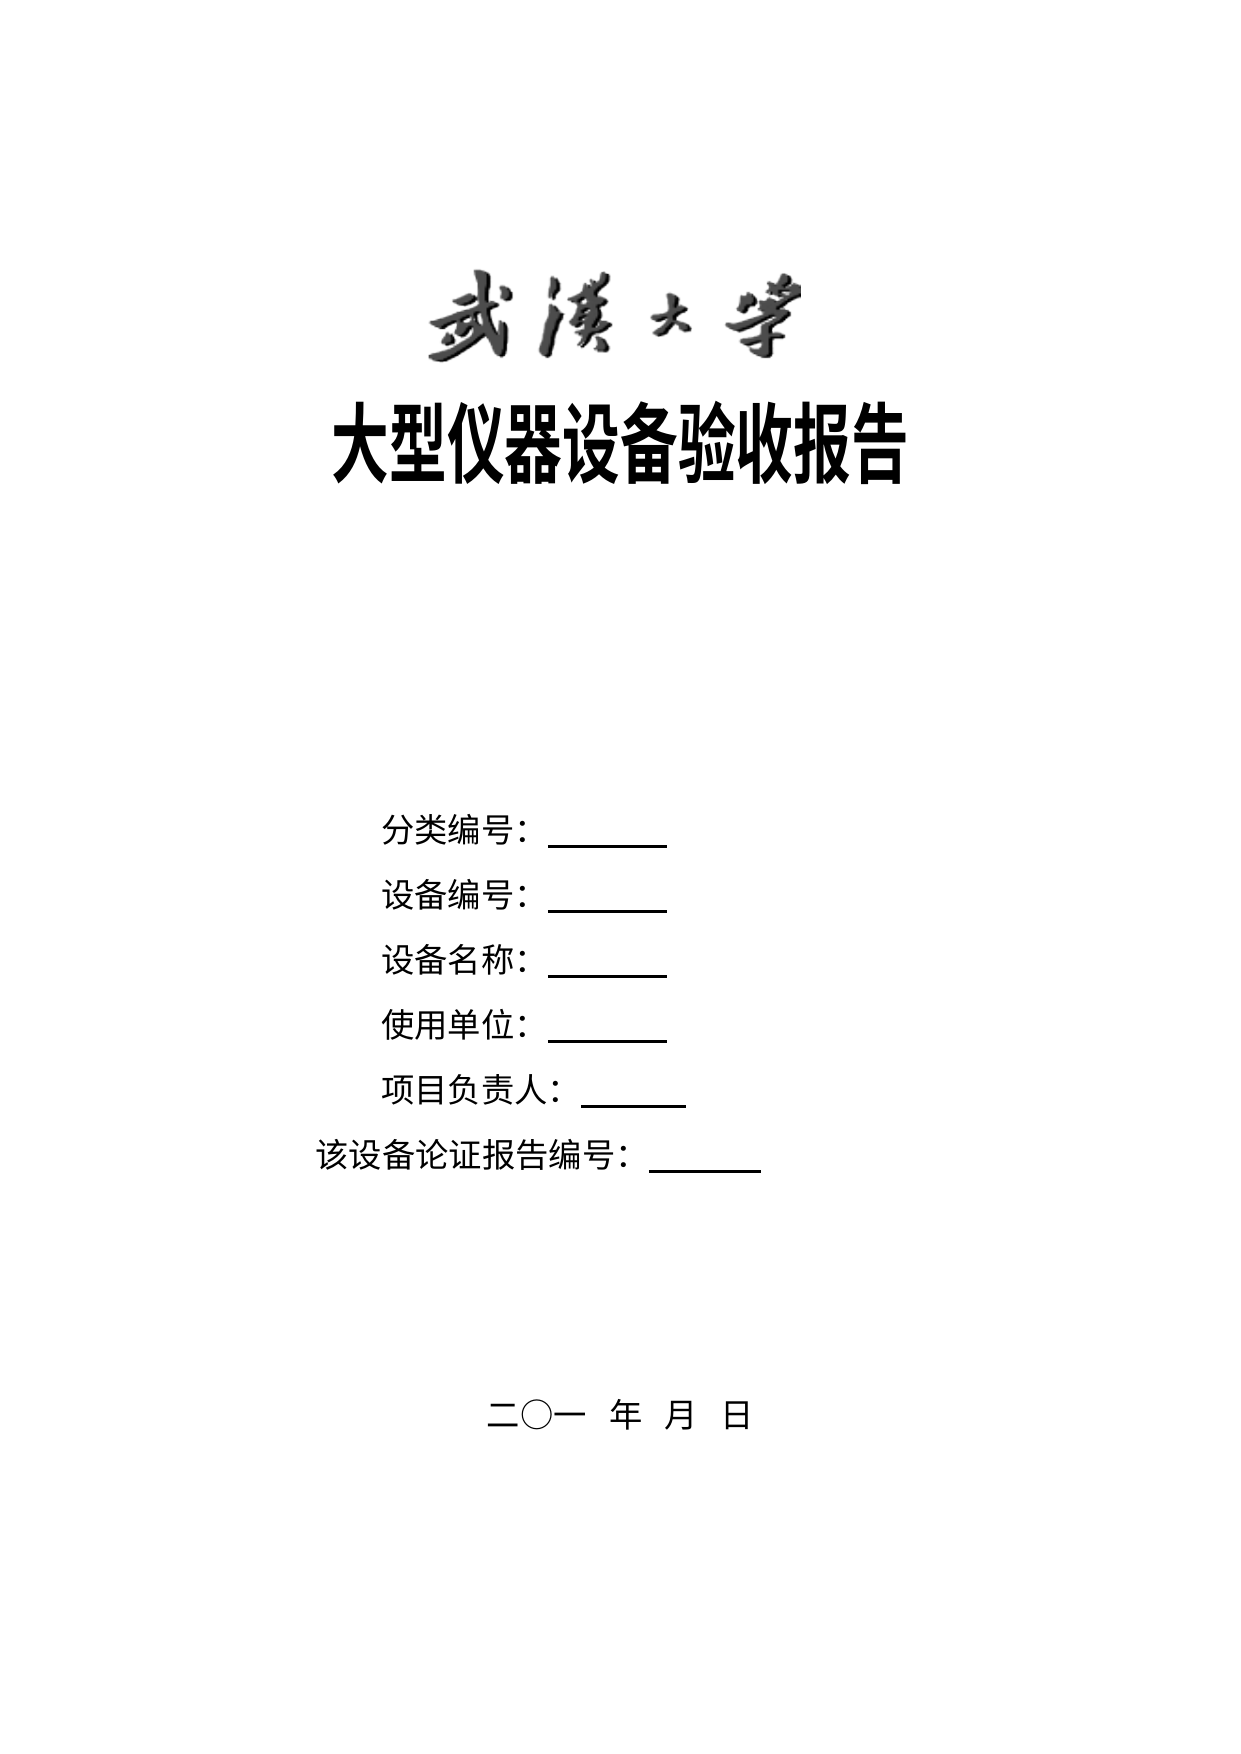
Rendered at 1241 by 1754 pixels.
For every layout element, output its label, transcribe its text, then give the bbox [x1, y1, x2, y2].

text 项目负责人： [231, 1056, 1075, 1121]
text 大型仪器设备验收报告 [165, 373, 1075, 503]
text 使用单位： [231, 991, 1075, 1056]
text 二○一 年 月 日 [165, 1381, 1075, 1446]
text 设备名称： [231, 926, 1075, 991]
text 分类编号： [231, 796, 1075, 861]
text 该设备论证报告编号： [165, 1121, 1075, 1186]
text 设备编号： [231, 861, 1075, 926]
